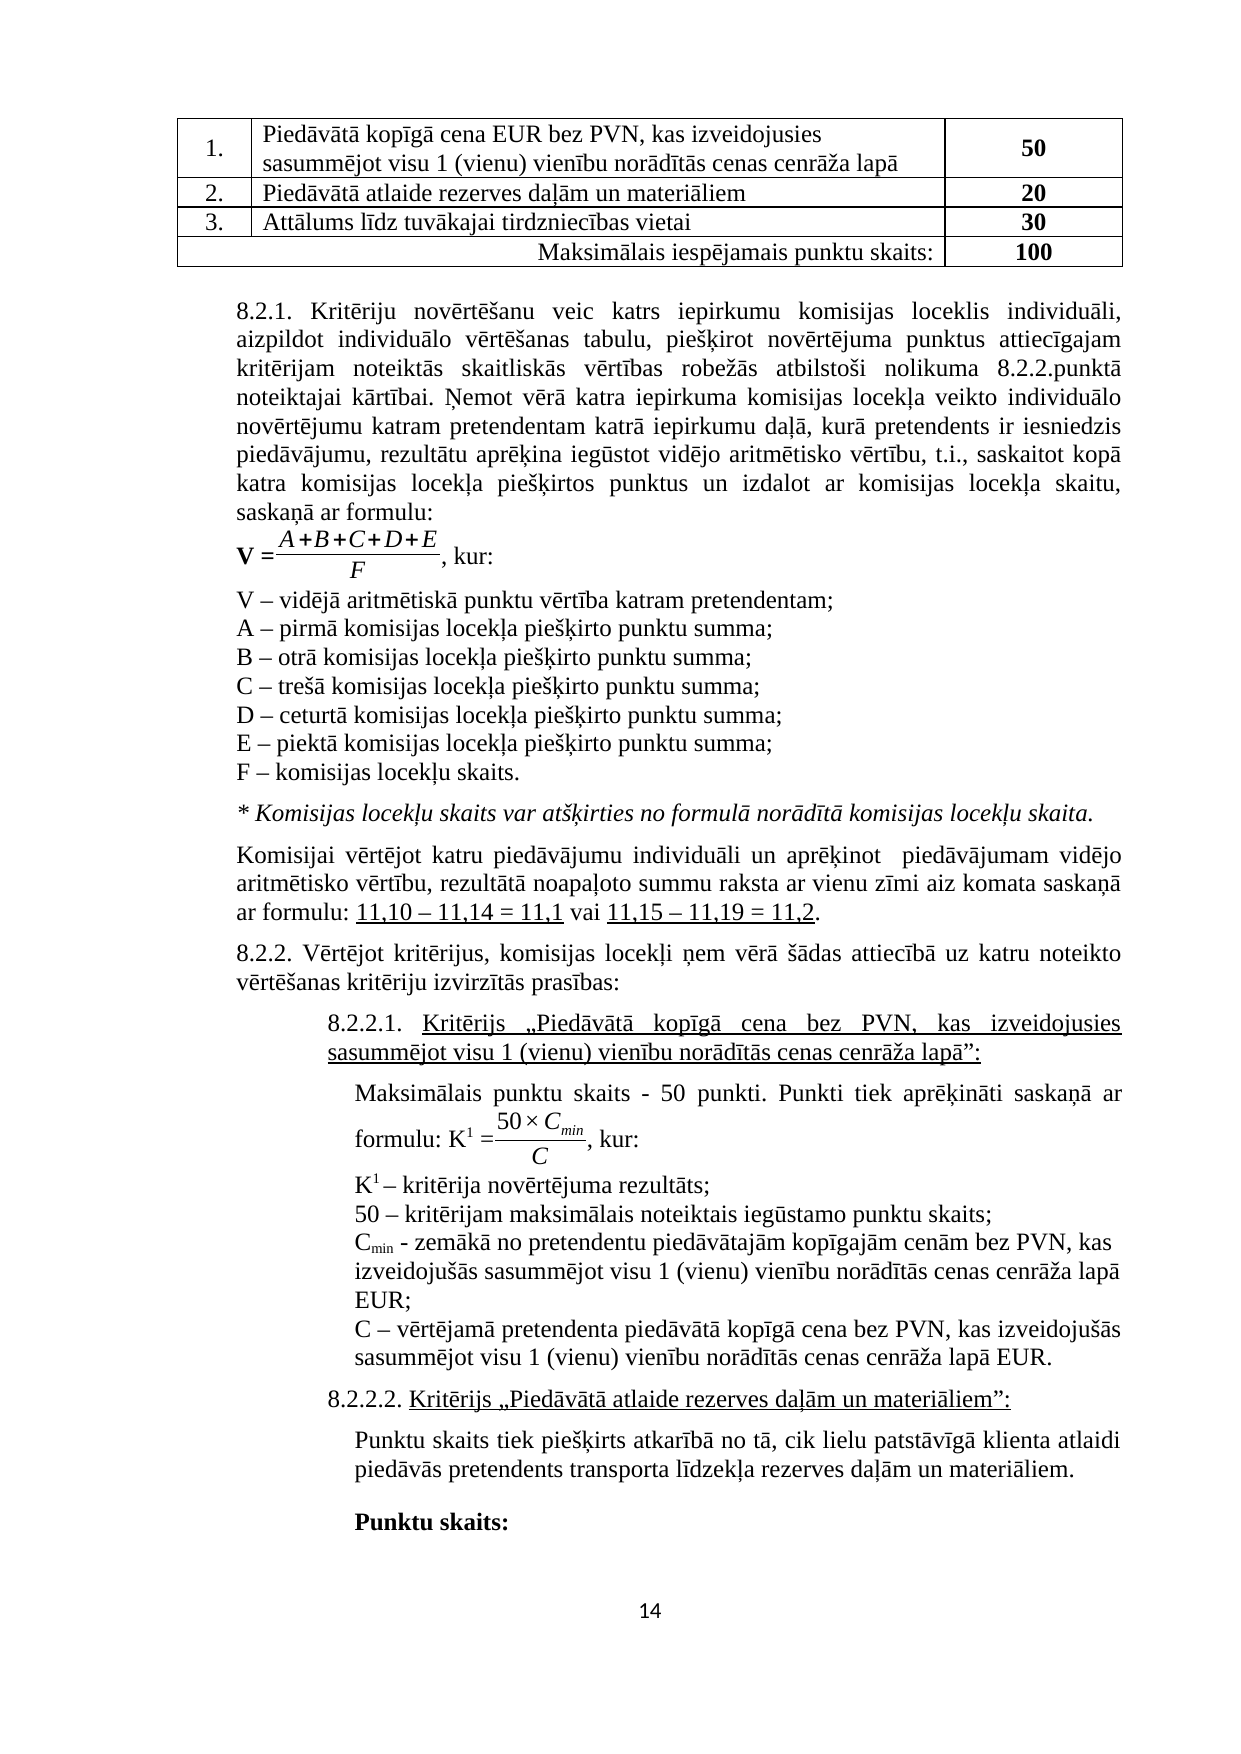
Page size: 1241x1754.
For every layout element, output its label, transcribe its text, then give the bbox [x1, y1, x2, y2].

text V – vidējā aritmētiskā punktu vērtība katram pretendentam; [236, 585, 1122, 613]
text C – vērtējamā pretendenta piedāvātā kopīgā cena bez PVN, kas izveidojušās sasummējot visu 1 (vienu) vienību norādītās cenas cenrāža lapā EUR. [354, 1314, 1122, 1371]
text A – pirmā komisijas locekļa piešķirto punktu summa; [236, 613, 1122, 642]
text B – otrā komisijas locekļa piešķirto punktu summa; [236, 642, 1122, 671]
table_cell 50 [946, 119, 1122, 177]
table_cell 3. [178, 208, 251, 236]
table_cell 1. [178, 119, 251, 177]
table_cell 20 [946, 178, 1122, 206]
text K1 – kritērija novērtējuma rezultāts; [354, 1170, 1122, 1199]
table_cell Maksimālais iespējamais punktu skaits: [178, 237, 944, 266]
list 8.2.2.1. Kritērijs „Piedāvātā kopīgā cena bez PVN, kas izveidojusies sasummējot visu 1 (vienu) vienību norādītās cenas cenrāža lapā”: [327, 1008, 1122, 1066]
table_cell 30 [946, 208, 1122, 236]
text D – ceturtā komisijas locekļa piešķirto punktu summa; [236, 700, 1122, 728]
text Cmin - zemākā no pretendentu piedāvātajām kopīgajām cenām bez PVN, kas izveidojušās sasummējot visu 1 (vienu) vienību norādītās cenas cenrāža lapā EUR; [354, 1227, 1122, 1314]
text 8.2.2.2. Kritērijs „Piedāvātā atlaide rezerves daļām un materiāliem”: [327, 1384, 1122, 1412]
text 50 – kritērijam maksimālais noteiktais iegūstamo punktu skaits; [354, 1199, 1122, 1227]
list Punktu skaits tiek piešķirts atkarībā no tā, cik lielu patstāvīgā klienta atlaidi piedāvās pretendents transporta līdzekļa rezerves daļām un materiāliem. [354, 1425, 1122, 1482]
table_cell 100 [946, 237, 1122, 266]
text V =, kur: [236, 526, 1122, 585]
text Maksimālais punktu skaits - 50 punkti. Punkti tiek aprēķināti saskaņā ar formulu: K1 =, kur: [354, 1078, 1122, 1170]
text F – komisijas locekļu skaits. [236, 757, 1122, 786]
text * Komisijas locekļu skaits var atšķirties no formulā norādītā komisijas locekļu skaita. [236, 798, 1122, 827]
text Punktu skaits: [279, 1507, 1122, 1536]
table_cell Piedāvātā atlaide rezerves daļām un materiāliem [252, 178, 944, 206]
text Komisijai vērtējot katru piedāvājumu individuāli un aprēķinot piedāvājumam vidējo aritmētisko vērtību, rezultātā noapaļoto summu raksta ar vienu zīmi aiz komata saskaņā ar formulu: 11,10 – 11,14 = 11,1 vai 11,15 – 11,19 = 11,2. [236, 840, 1122, 926]
table_cell Piedāvātā kopīgā cena EUR bez PVN, kas izveidojusies sasummējot visu 1 (vienu) vienību norādītās cenas cenrāža lapā [252, 119, 944, 177]
table_cell 2. [178, 178, 251, 206]
text C – trešā komisijas locekļa piešķirto punktu summa; [236, 671, 1122, 700]
text 8.2.1. Kritēriju novērtēšanu veic katrs iepirkumu komisijas loceklis individuāli, aizpildot individuālo vērtēšanas tabulu, piešķirot novērtējuma punktus attiecīgajam kritērijam noteiktās skaitliskās vērtības robežās atbilstoši nolikuma 8.2.2.punktā noteiktajai kārtībai. Ņemot vērā katra iepirkuma komisijas locekļa veikto individuālo novērtējumu katram pretendentam katrā iepirkumu daļā, kurā pretendents ir iesniedzis piedāvājumu, rezultātu aprēķina iegūstot vidējo aritmētisko vērtību, t.i., saskaitot kopā katra komisijas locekļa piešķirtos punktus un izdalot ar komisijas locekļa skaitu, saskaņā ar formulu: [236, 296, 1122, 526]
text 8.2.2. Vērtējot kritērijus, komisijas locekļi ņem vērā šādas attiecībā uz katru noteikto vērtēšanas kritēriju izvirzītās prasības: [236, 938, 1122, 996]
table_cell Attālums līdz tuvākajai tirdzniecības vietai [252, 208, 944, 236]
text E – piektā komisijas locekļa piešķirto punktu summa; [236, 728, 1122, 757]
